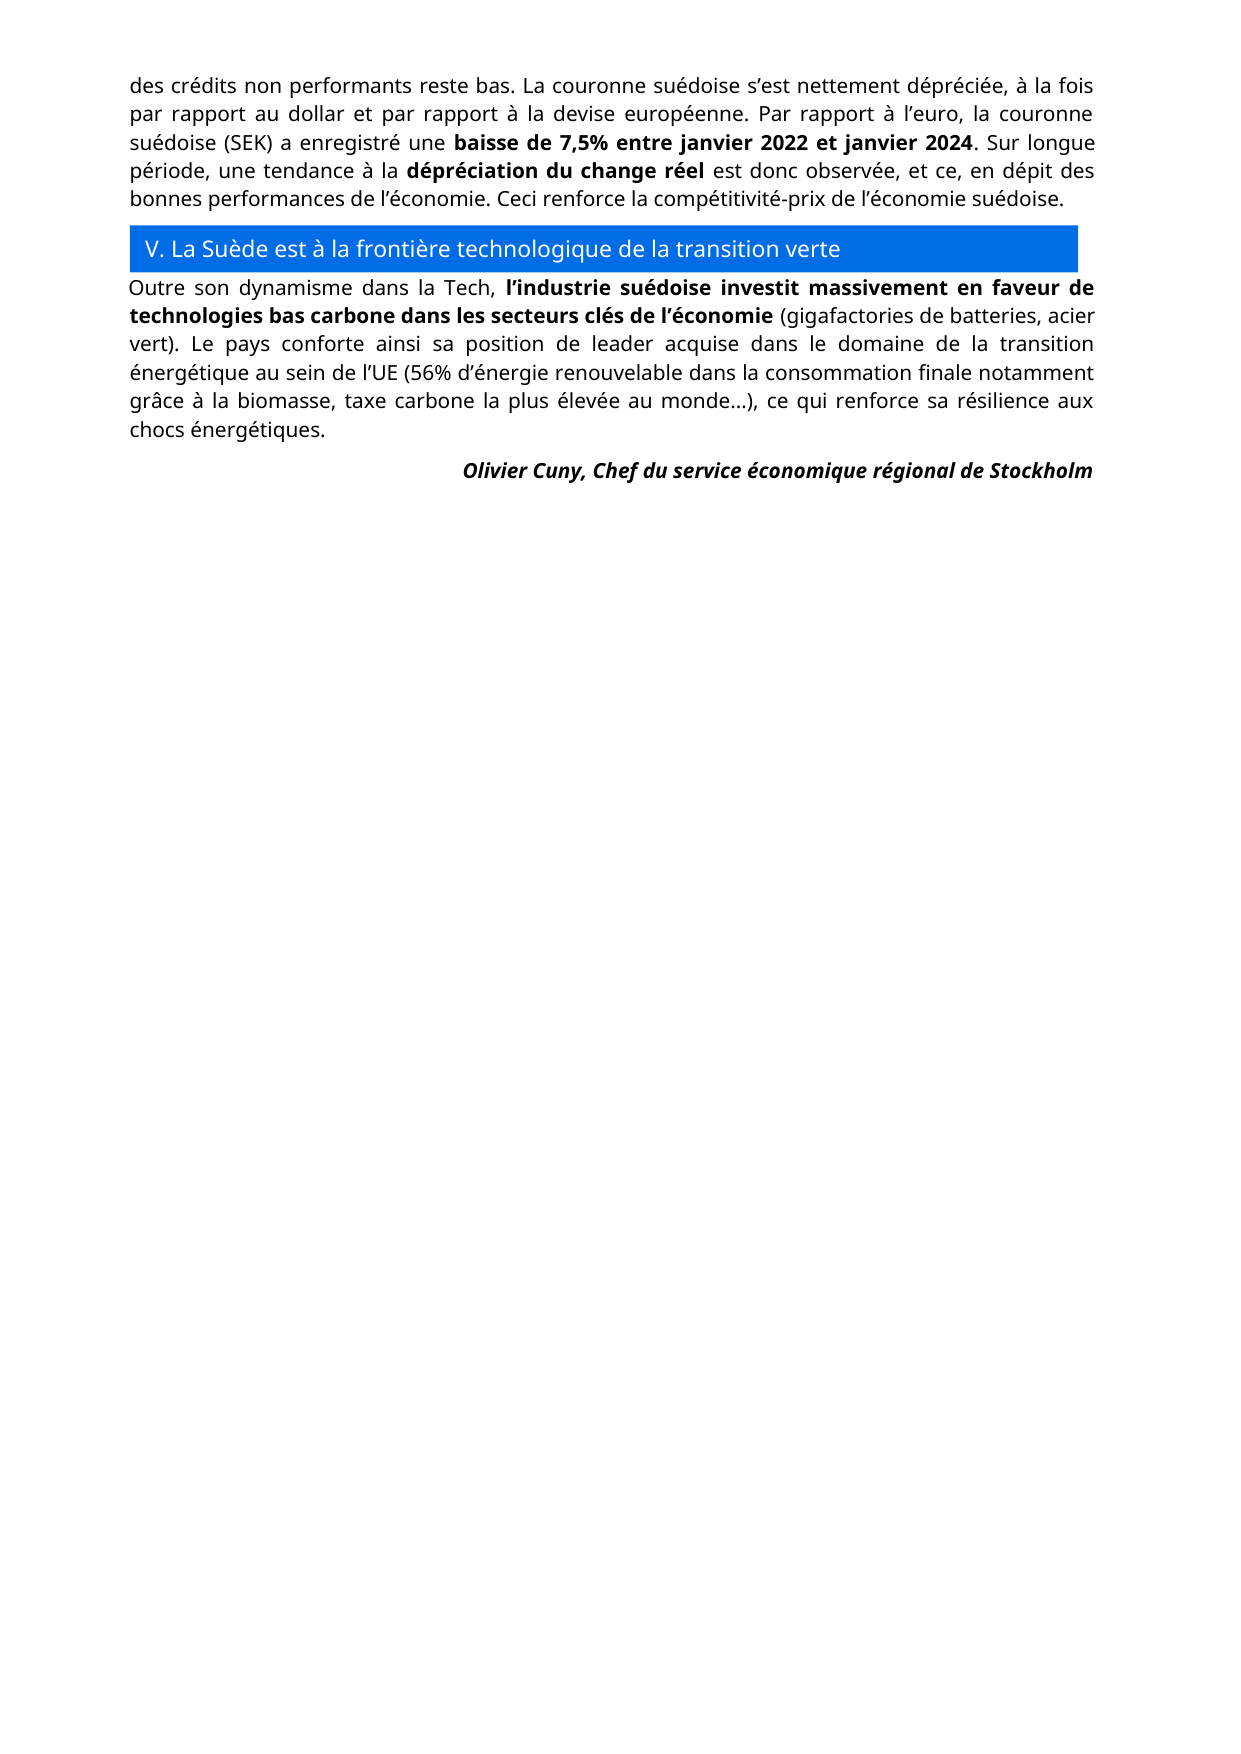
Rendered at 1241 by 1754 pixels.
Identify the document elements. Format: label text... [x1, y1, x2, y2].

text Olivier Cuny, Chef du service économique régional de Stockholm [128, 456, 1096, 484]
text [128, 71, 1096, 213]
text Outre son dynamisme dans la Tech, l’industrie suédoise investit massivement en faveur de technologies bas carbone dans les secteurs clés de l’économie (gigafactories de batteries, acier vert). Le pays conforte ainsi sa position de leader acquise dans le domaine de la transition énergétique au sein de l’UE (56% d’énergie renouvelable dans la consommation finale notamment grâce à la biomasse, taxe carbone la plus élevée au monde…), ce qui renforce sa résilience aux chocs énergétiques. [128, 273, 1096, 443]
